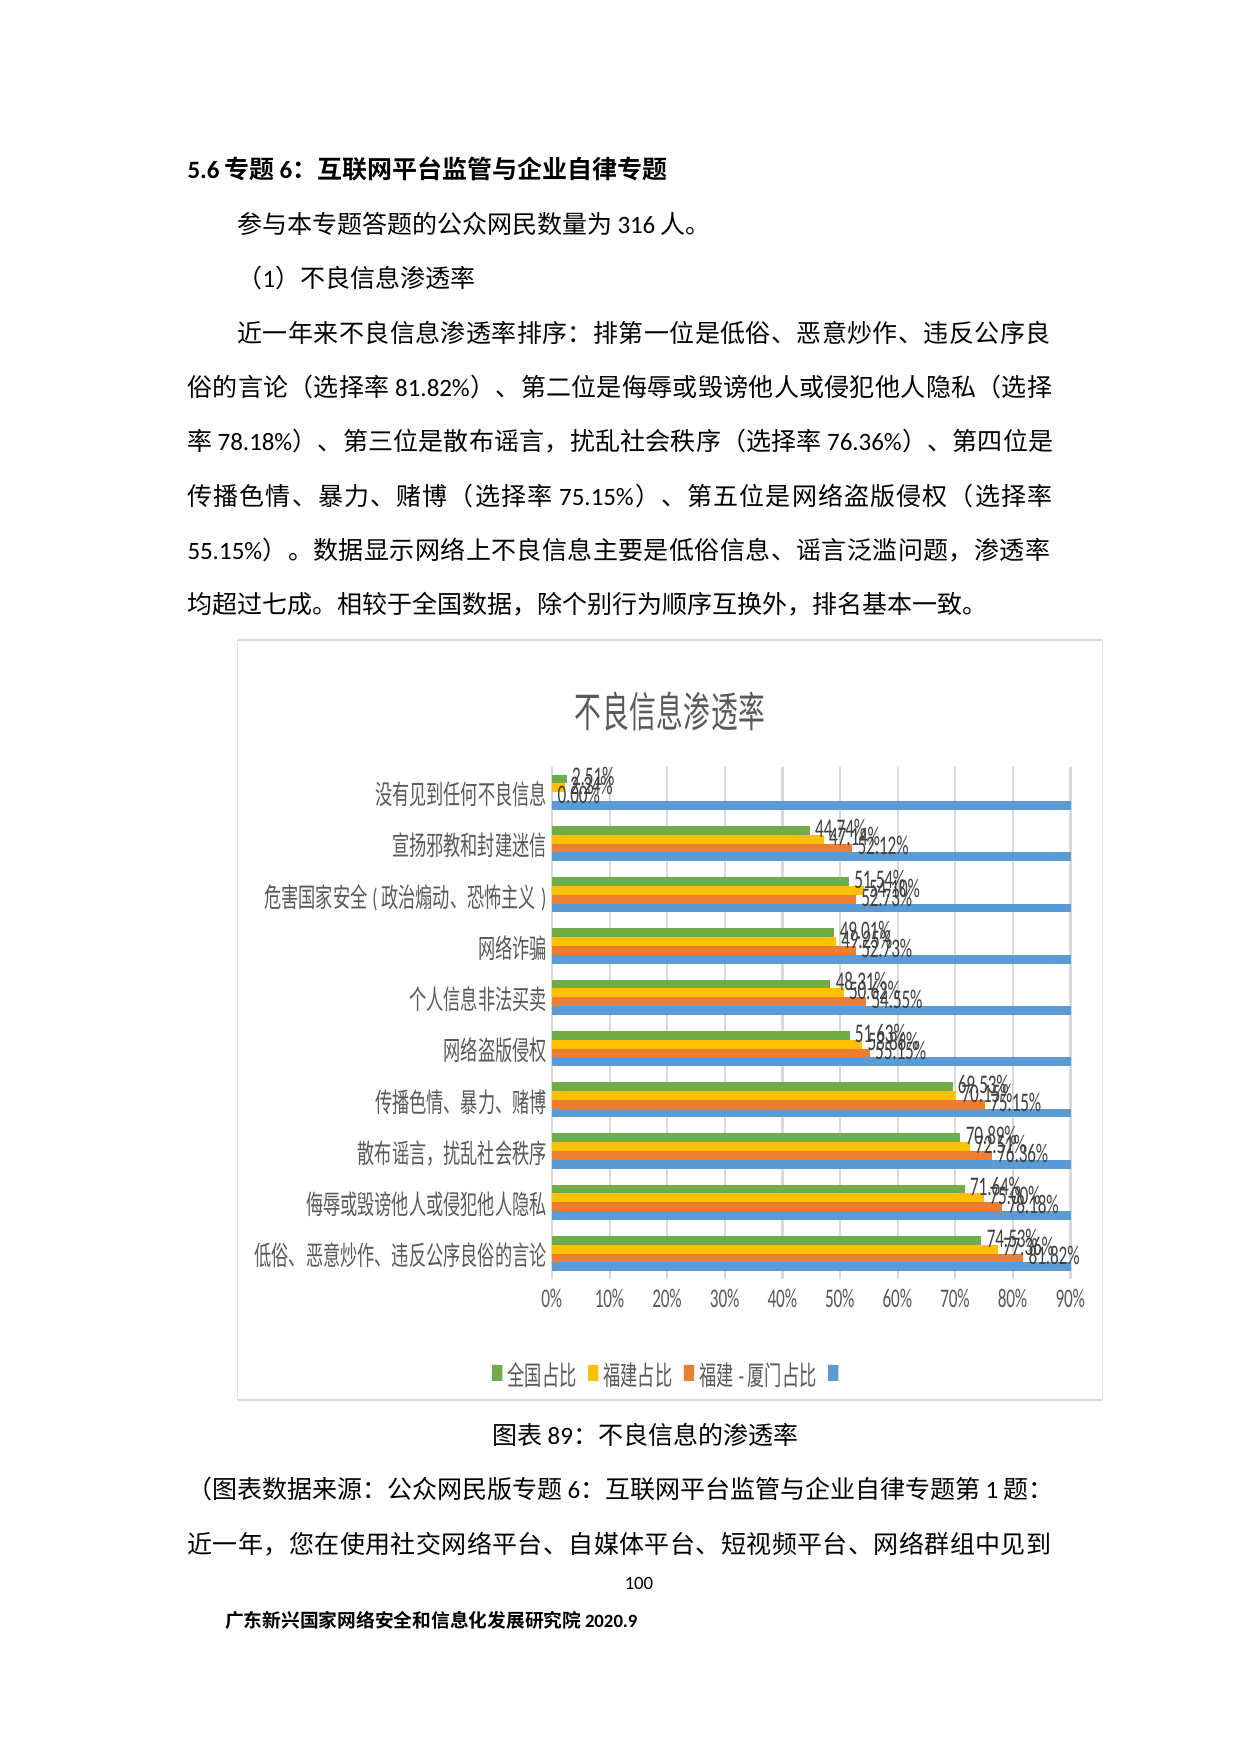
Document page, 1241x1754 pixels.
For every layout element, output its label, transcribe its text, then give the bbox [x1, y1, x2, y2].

text （图表数据来源：公众网民版专题5：未成年人网络权益保护专题第12题：您认为学校和社区开设的网络素养教育课程应加强哪些方面的教育？）5.6专题6：互联网平台监管与企业自律专题 [187, 150, 1053, 186]
text 近一年来不良信息渗透率排序：排第一位是低俗、恶意炒作、违反公序良俗的言论（选择率81.82%）、第二位是侮辱或毁谤他人或侵犯他人隐私（选择率78.18%）、第三位是散布谣言，扰乱社会秩序（选择率76.36%）、第四位是传播色情、暴力、赌博（选择率75.15%）、第五位是网络盗版侵权（选择率55.15%）。数据显示网络上不良信息主要是低俗信息、谣言泛滥问题，渗透率均超过七成。相较于全国数据，除个别行为顺序互换外，排名基本一致。 [187, 313, 1053, 621]
text （1）不良信息渗透率 [187, 259, 1053, 295]
text 参与本专题答题的公众网民数量为316人。 [187, 204, 1053, 241]
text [187, 1470, 1053, 1561]
